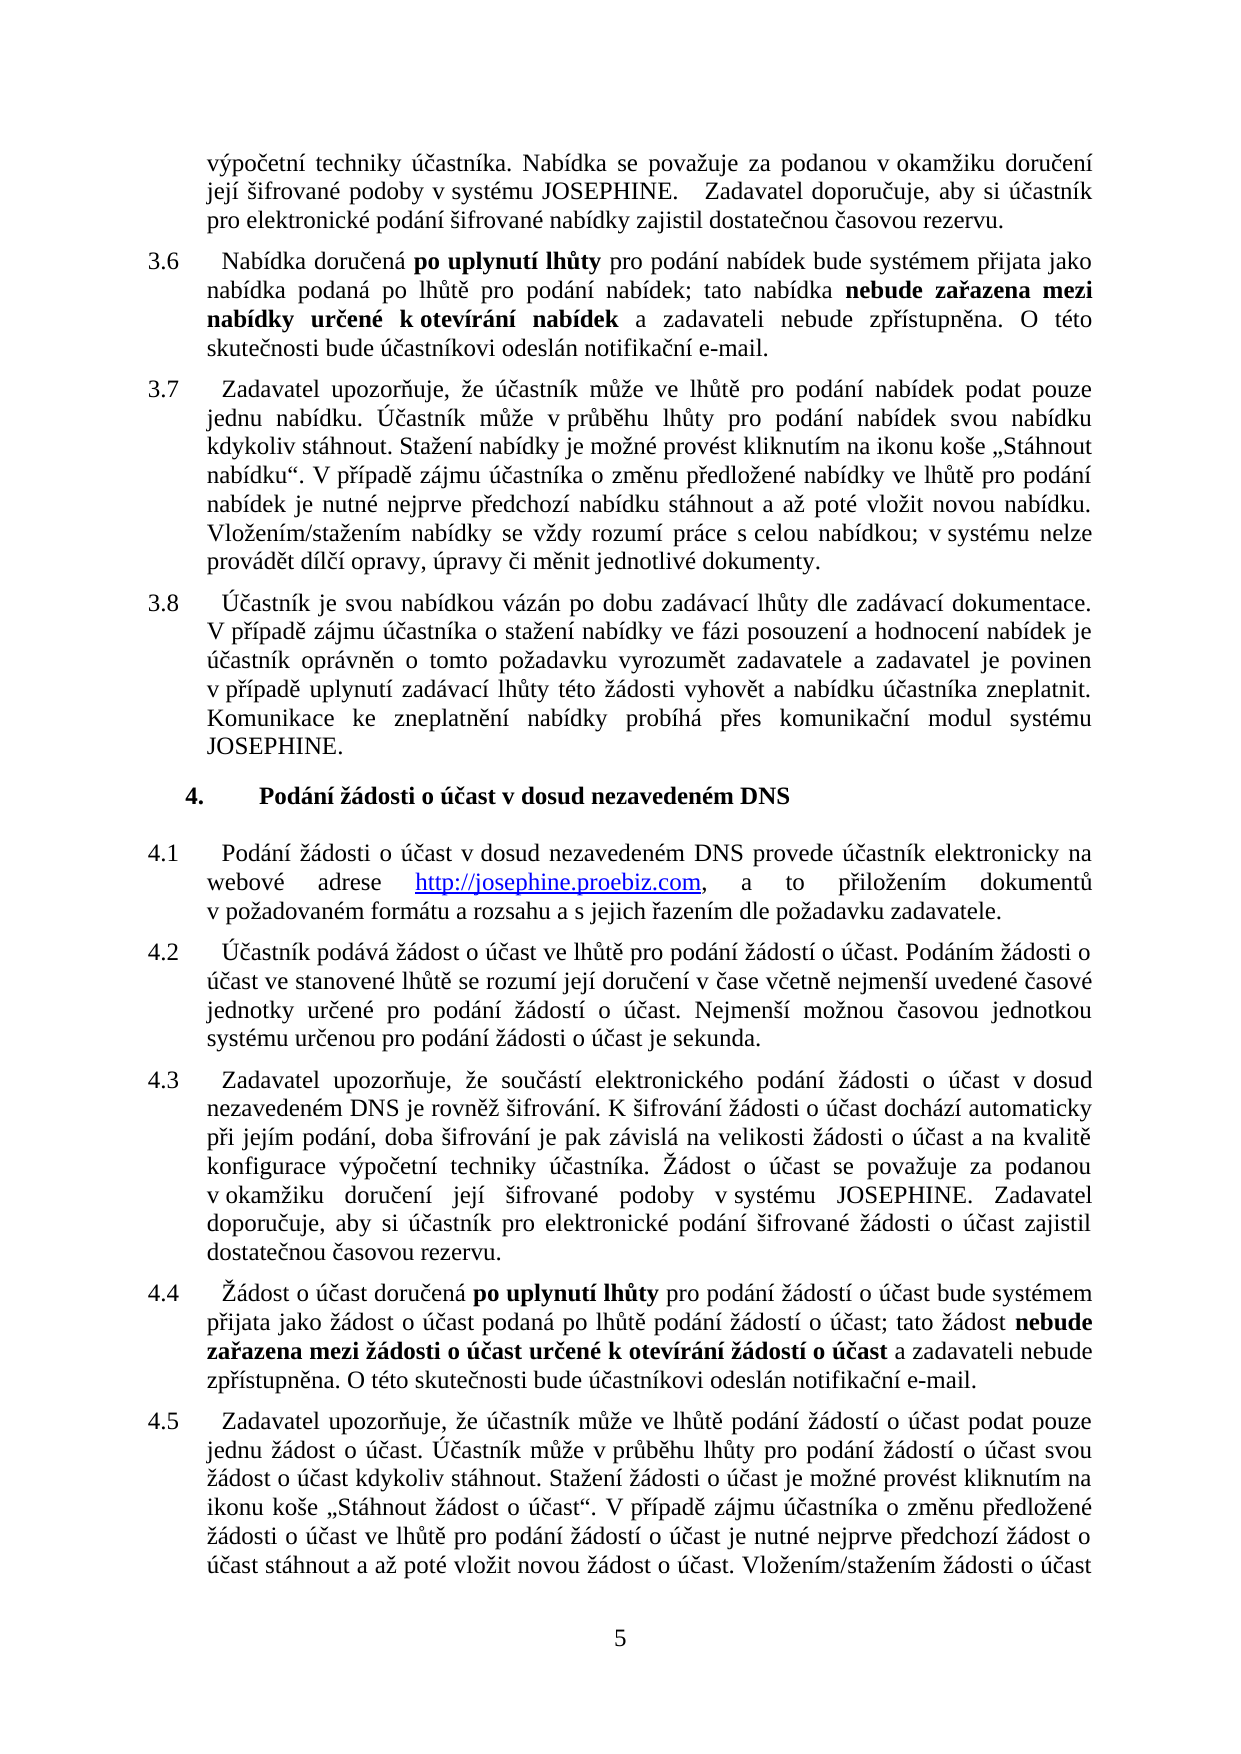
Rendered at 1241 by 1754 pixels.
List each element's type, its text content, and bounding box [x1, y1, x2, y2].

text 4.1 Podání žádosti o účast v dosud nezavedeném DNS provede účastník elektronicky na webové adrese http://josephine.proebiz.com, a to přiložením dokumentů v požadovaném formátu a rozsahu a s jejich řazením dle požadavku zadavatele. [148, 838, 1093, 925]
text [148, 148, 1093, 234]
text 3.7 Zadavatel upozorňuje, že účastník může ve lhůtě pro podání nabídek podat pouze jednu nabídku. Účastník může v průběhu lhůty pro podání nabídek svou nabídku kdykoliv stáhnout. Stažení nabídky je možné provést kliknutím na ikonu koše „Stáhnout nabídku“. V případě zájmu účastníka o změnu předložené nabídky ve lhůtě pro podání nabídek je nutné nejprve předchozí nabídku stáhnout a až poté vložit novou nabídku. Vložením/stažením nabídky se vždy rozumí práce s celou nabídkou; v systému nelze provádět dílčí opravy, úpravy či měnit jednotlivé dokumenty. [148, 374, 1093, 575]
text 3.8 Účastník je svou nabídkou vázán po dobu zadávací lhůty dle zadávací dokumentace. V případě zájmu účastníka o stažení nabídky ve fázi posouzení a hodnocení nabídek je účastník oprávněn o tomto požadavku vyrozumět zadavatele a zadavatel je povinen v případě uplynutí zadávací lhůty této žádosti vyhovět a nabídku účastníka zneplatnit. Komunikace ke zneplatnění nabídky probíhá přes komunikační modul systému JOSEPHINE. [148, 588, 1093, 760]
text 4.3 Zadavatel upozorňuje, že součástí elektronického podání žádosti o účast v dosud nezavedeném DNS je rovněž šifrování. K šifrování žádosti o účast dochází automaticky při jejím podání, doba šifrování je pak závislá na velikosti žádosti o účast a na kvalitě konfigurace výpočetní techniky účastníka. Žádost o účast se považuje za podanou v okamžiku doručení její šifrované podoby v systému JOSEPHINE. Zadavatel doporučuje, aby si účastník pro elektronické podání šifrované žádosti o účast zajistil dostatečnou časovou rezervu. [148, 1065, 1093, 1266]
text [148, 1406, 1093, 1578]
text 3.6 Nabídka doručená po uplynutí lhůty pro podání nabídek bude systémem přijata jako nabídka podaná po lhůtě pro podání nabídek; tato nabídka nebude zařazena mezi nabídky určené k otevírání nabídek a zadavateli nebude zpřístupněna. O této skutečnosti bude účastníkovi odeslán notifikační e-mail. [148, 246, 1093, 361]
subtitle Podání žádosti o účast v dosud nezavedeném DNS [185, 781, 1093, 810]
text 4.2 Účastník podává žádost o účast ve lhůtě pro podání žádostí o účast. Podáním žádosti o účast ve stanovené lhůtě se rozumí její doručení v čase včetně nejmenší uvedené časové jednotky určené pro podání žádostí o účast. Nejmenší možnou časovou jednotkou systému určenou pro podání žádosti o účast je sekunda. [148, 937, 1093, 1052]
text 4.4 Žádost o účast doručená po uplynutí lhůty pro podání žádostí o účast bude systémem přijata jako žádost o účast podaná po lhůtě podání žádostí o účast; tato žádost nebude zařazena mezi žádosti o účast určené k otevírání žádostí o účast a zadavateli nebude zpřístupněna. O této skutečnosti bude účastníkovi odeslán notifikační e-mail. [148, 1278, 1093, 1393]
